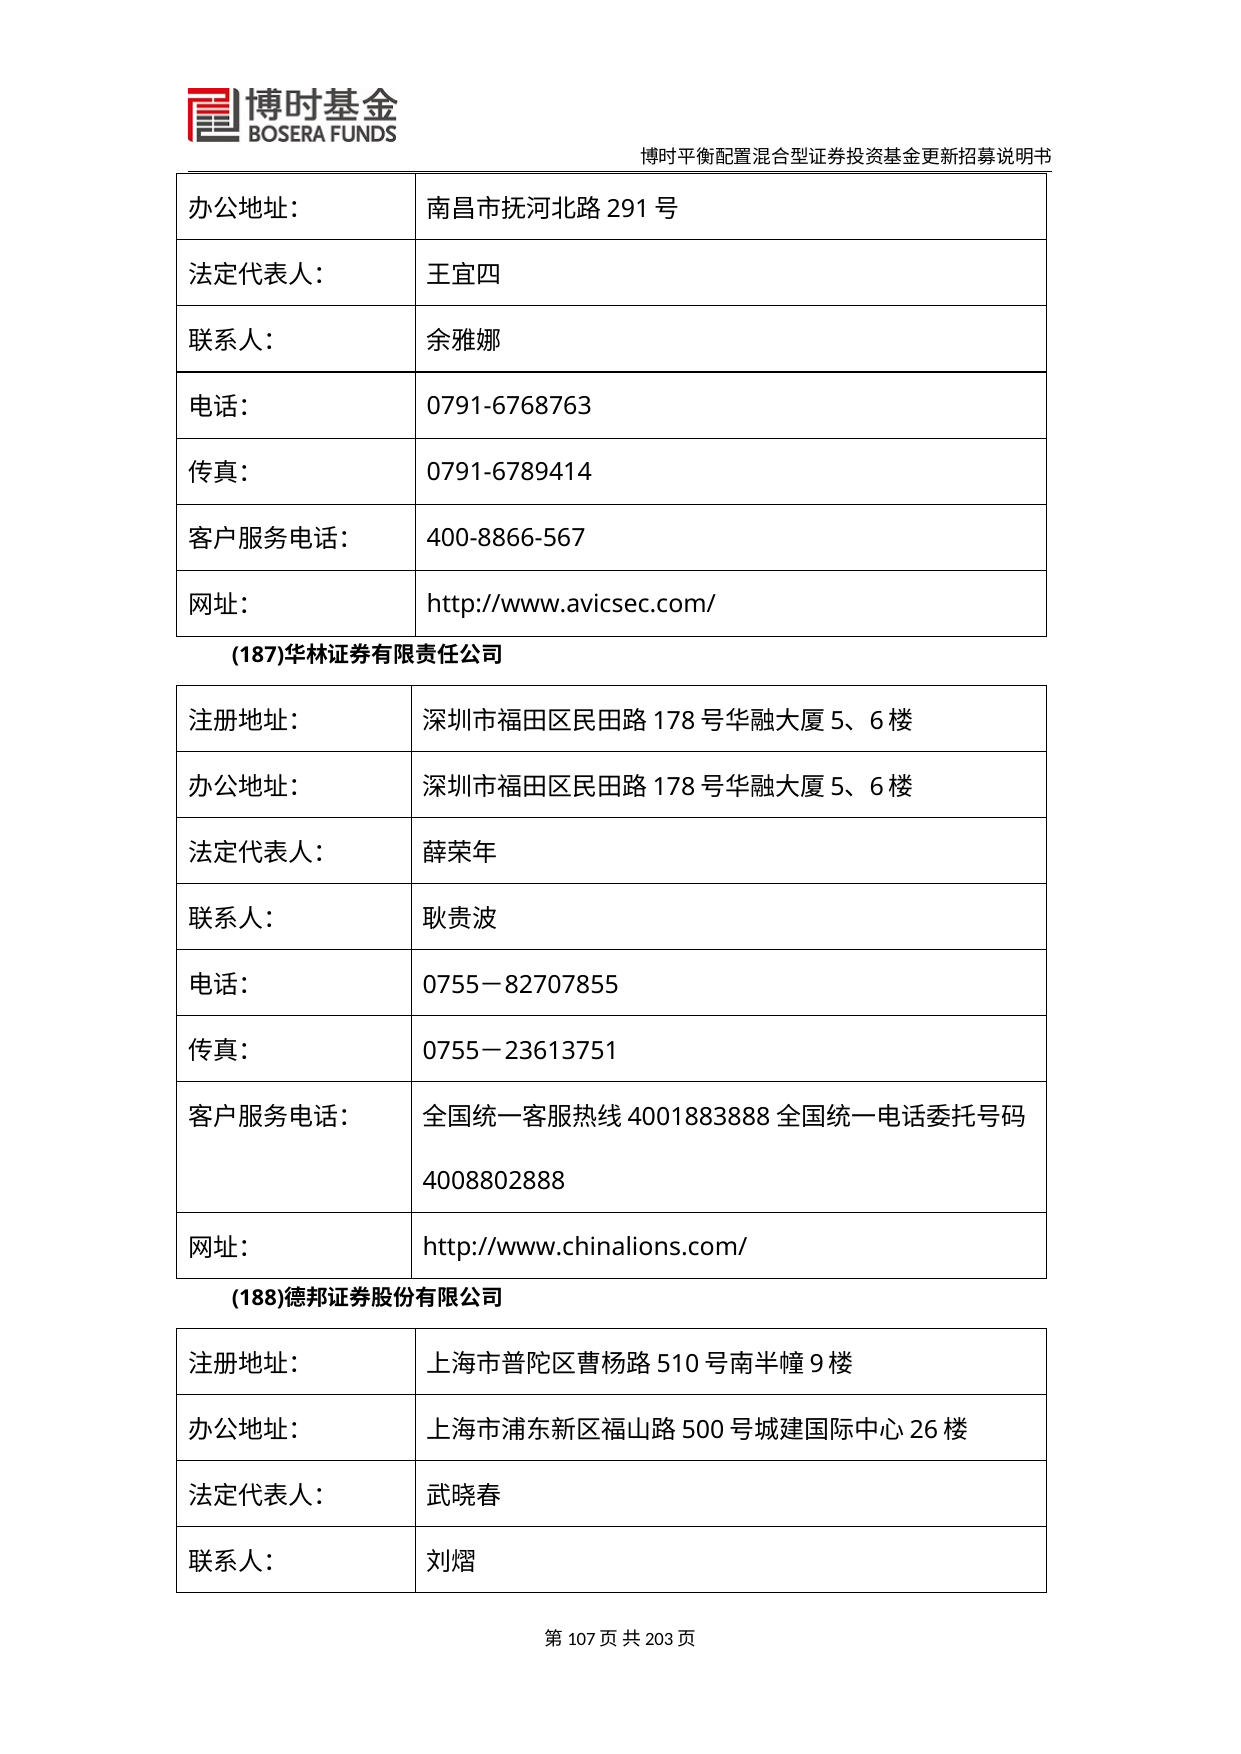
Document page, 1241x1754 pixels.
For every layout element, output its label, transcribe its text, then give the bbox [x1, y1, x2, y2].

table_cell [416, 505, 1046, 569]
text (187)华林证券有限责任公司 [188, 637, 1052, 669]
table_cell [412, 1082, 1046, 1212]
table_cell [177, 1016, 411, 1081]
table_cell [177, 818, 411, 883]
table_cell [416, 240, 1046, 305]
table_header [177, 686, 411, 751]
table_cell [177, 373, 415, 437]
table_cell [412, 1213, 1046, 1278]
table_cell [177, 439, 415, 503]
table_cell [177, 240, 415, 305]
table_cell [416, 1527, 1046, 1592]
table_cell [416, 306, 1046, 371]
picture [187, 88, 398, 142]
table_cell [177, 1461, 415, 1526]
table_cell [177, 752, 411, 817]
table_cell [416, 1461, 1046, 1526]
text (188)德邦证券股份有限公司 [188, 1279, 1052, 1312]
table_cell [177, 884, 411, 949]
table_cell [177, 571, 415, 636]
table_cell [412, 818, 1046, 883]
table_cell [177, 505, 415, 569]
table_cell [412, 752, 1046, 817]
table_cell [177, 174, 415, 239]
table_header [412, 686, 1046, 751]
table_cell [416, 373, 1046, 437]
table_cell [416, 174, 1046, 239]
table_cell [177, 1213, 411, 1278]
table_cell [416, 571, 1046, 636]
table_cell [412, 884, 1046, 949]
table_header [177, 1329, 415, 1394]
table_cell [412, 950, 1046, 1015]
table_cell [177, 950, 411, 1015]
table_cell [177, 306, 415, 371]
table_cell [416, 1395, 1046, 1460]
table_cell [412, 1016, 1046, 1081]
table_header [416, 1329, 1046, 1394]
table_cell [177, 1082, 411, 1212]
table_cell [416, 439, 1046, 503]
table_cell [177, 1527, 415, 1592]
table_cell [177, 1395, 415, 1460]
